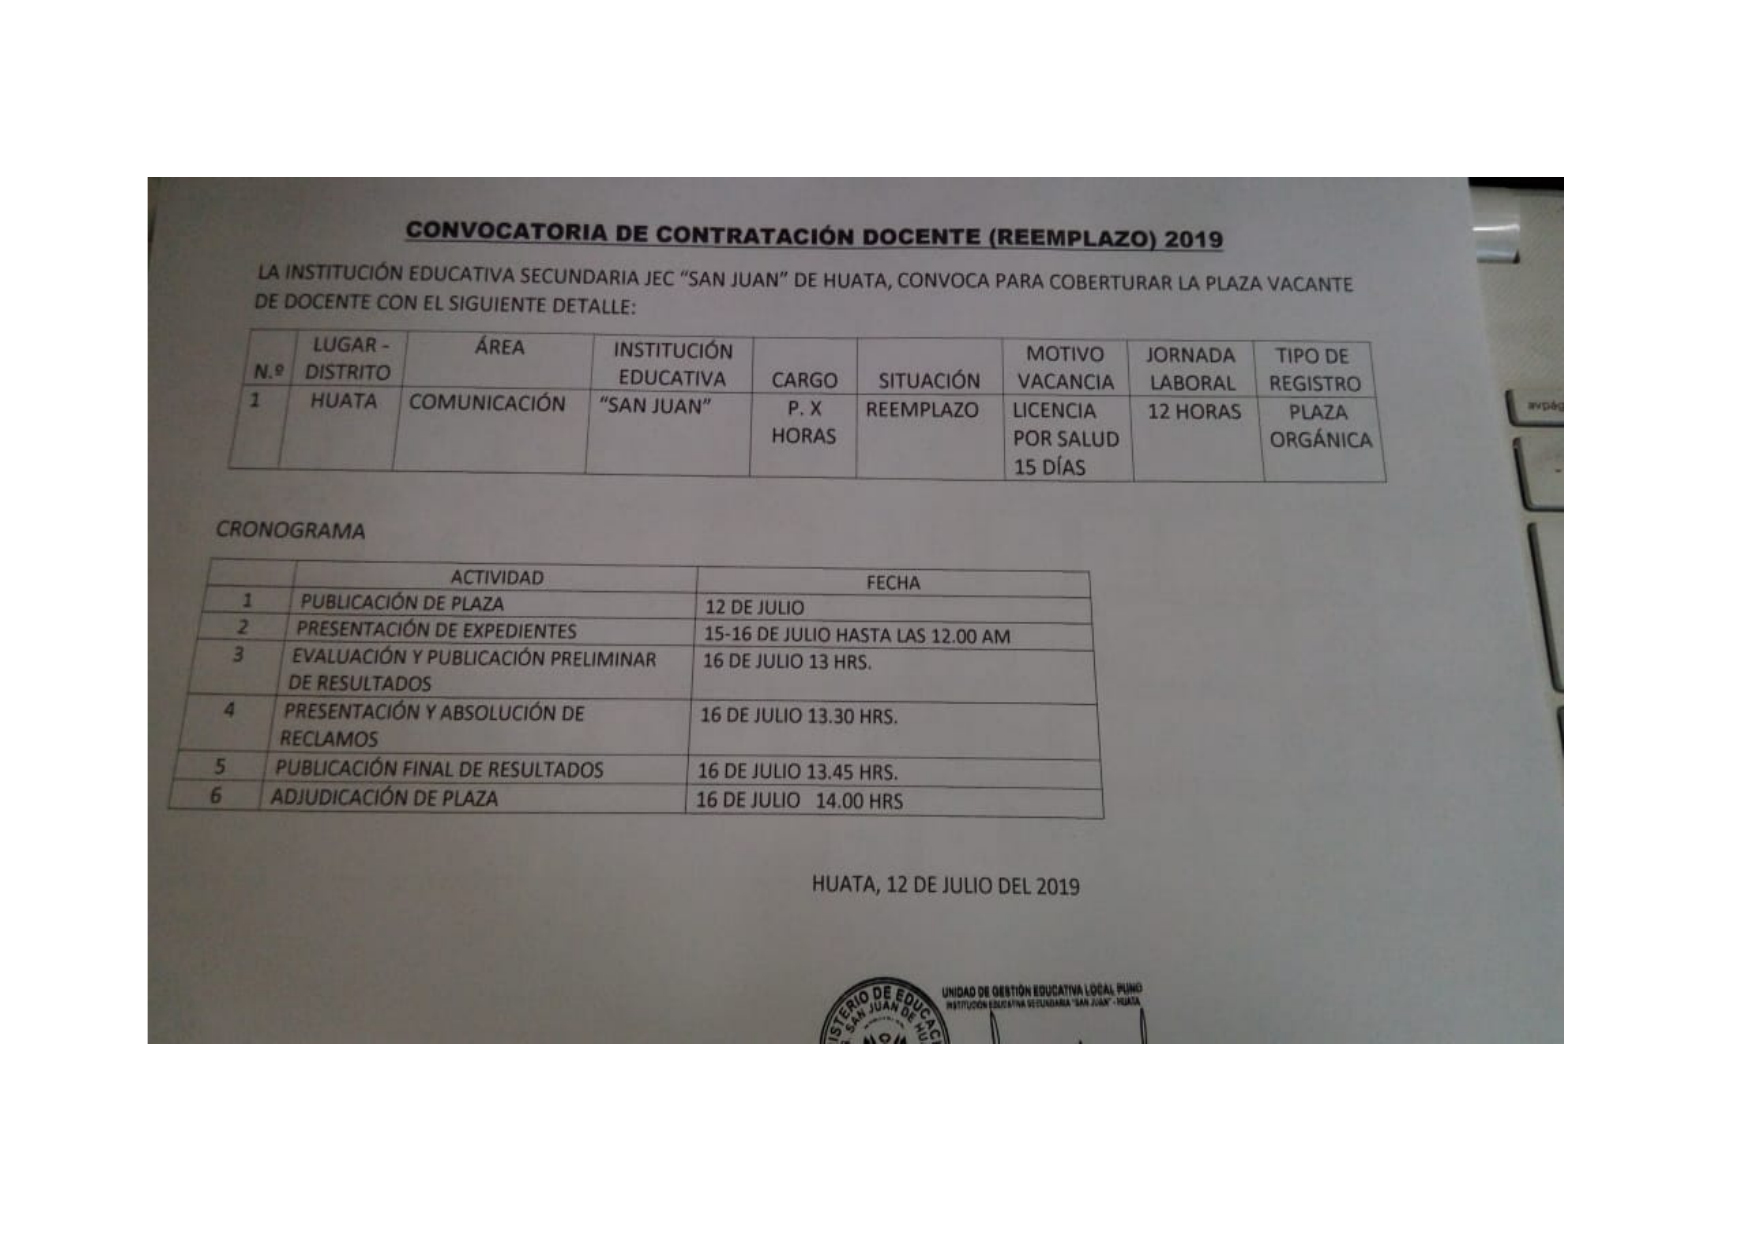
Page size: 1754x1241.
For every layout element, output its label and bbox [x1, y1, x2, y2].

picture [147, 177, 1564, 1044]
